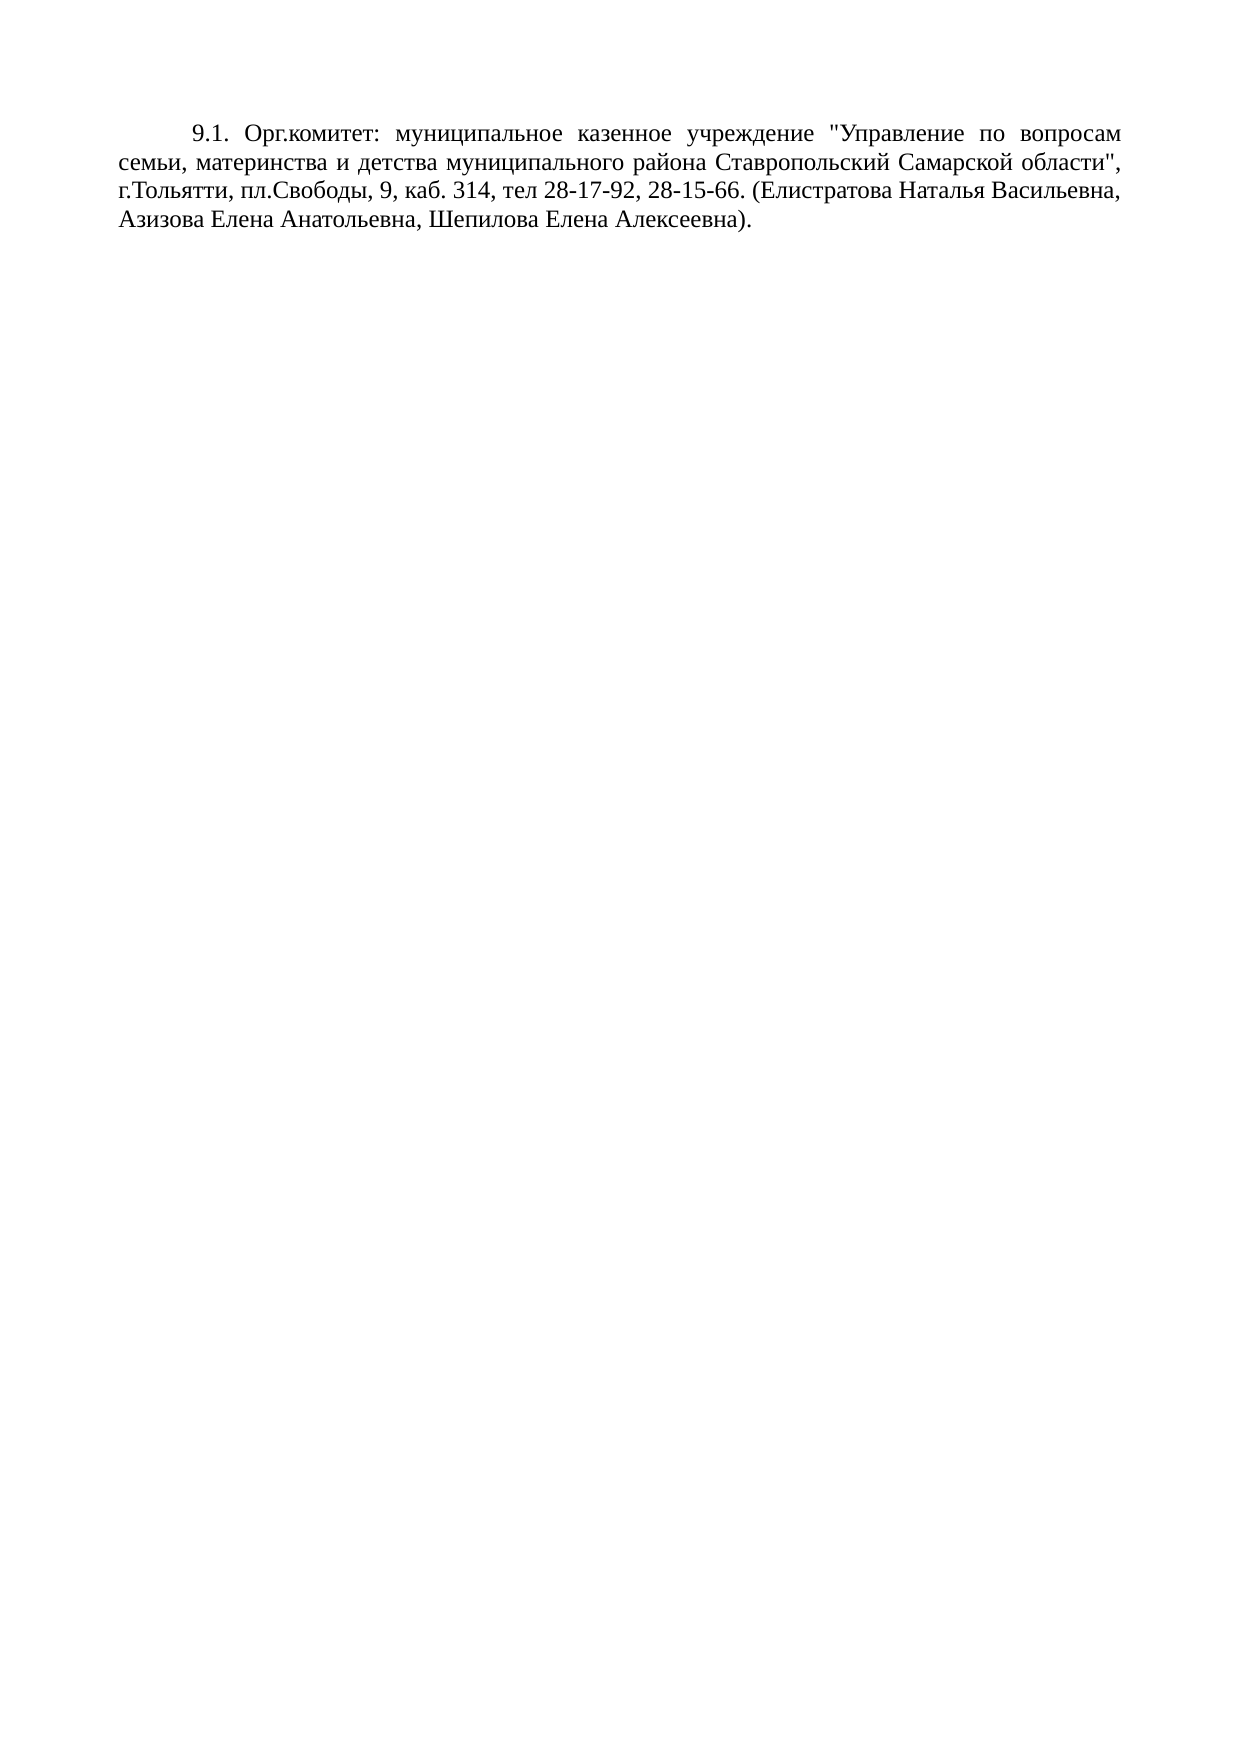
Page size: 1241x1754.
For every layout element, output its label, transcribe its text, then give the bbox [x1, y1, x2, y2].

text 9.1. Орг.комитет: муниципальное казенное учреждение "Управление по вопросам семьи, материнства и детства муниципального района Ставропольский Самарской области", г.Тольятти, пл.Свободы, 9, каб. 314, тел 28-17-92, 28-15-66. (Елистратова Наталья Васильевна, Азизова Елена Анатольевна, Шепилова Елена Алексеевна). [118, 118, 1122, 233]
